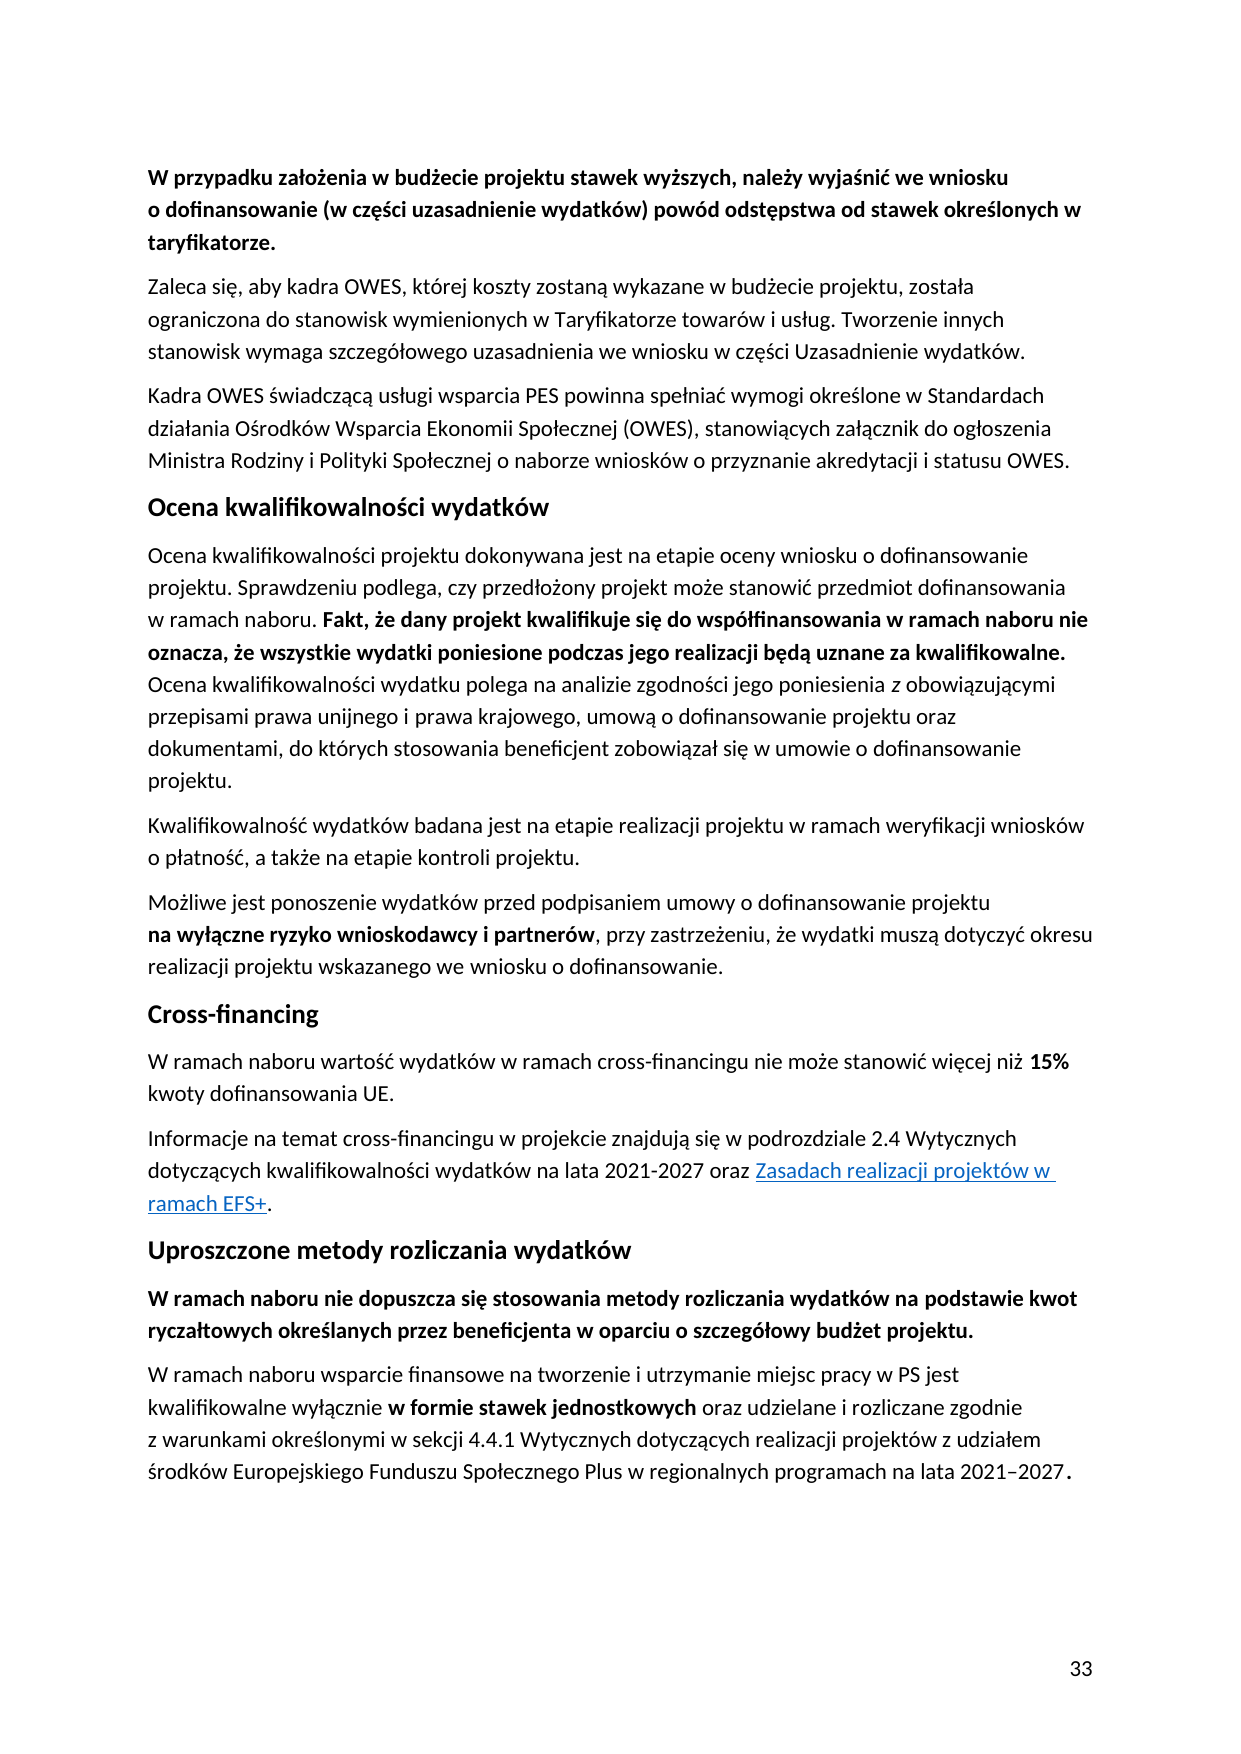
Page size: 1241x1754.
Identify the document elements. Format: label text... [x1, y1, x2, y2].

subtitle Cross-financing [115, 997, 1092, 1030]
text W ramach naboru nie dopuszcza się stosowania metody rozliczania wydatków na podstawie kwot ryczałtowych określanych przez beneficjenta w oparciu o szczegółowy budżet projektu. [148, 1284, 1092, 1344]
text Ocena kwalifikowalności projektu dokonywana jest na etapie oceny wniosku o dofinansowanie projektu. Sprawdzeniu podlega, czy przedłożony projekt może stanowić przedmiot dofinansowania w ramach naboru. Fakt, że dany projekt kwalifikuje się do współfinansowania w ramach naboru nie oznacza, że wszystkie wydatki poniesione podczas jego realizacji będą uznane za kwalifikowalne. Ocena kwalifikowalności wydatku polega na analizie zgodności jego poniesienia z obowiązującymi przepisami prawa unijnego i prawa krajowego, umową o dofinansowanie projektu oraz dokumentami, do których stosowania beneficjent zobowiązał się w umowie o dofinansowanie projektu. [148, 541, 1092, 794]
subtitle Uproszczone metody rozliczania wydatków [115, 1233, 1092, 1266]
text W przypadku założenia w budżecie projektu stawek wyższych, należy wyjaśnić we wniosku o dofinansowanie (w części uzasadnienie wydatków) powód odstępstwa od stawek określonych w taryfikatorze. [148, 163, 1092, 256]
text Możliwe jest ponoszenie wydatków przed podpisaniem umowy o dofinansowanie projektu na wyłączne ryzyko wnioskodawcy i partnerów, przy zastrzeżeniu, że wydatki muszą dotyczyć okresu realizacji projektu wskazanego we wniosku o dofinansowanie. [148, 888, 1107, 980]
text W ramach naboru wsparcie finansowe na tworzenie i utrzymanie miejsc pracy w PS jest kwalifikowalne wyłącznie w formie stawek jednostkowych oraz udzielane i rozliczane zgodnie z warunkami określonymi w sekcji 4.4.1 Wytycznych dotyczących realizacji projektów z udziałem środków Europejskiego Funduszu Społecznego Plus w regionalnych programach na lata 2021–2027. [148, 1361, 1092, 1485]
text W ramach naboru wartość wydatków w ramach cross-financingu nie może stanowić więcej niż 15% kwoty dofinansowania UE. [148, 1047, 1092, 1108]
text Kadra OWES świadczącą usługi wsparcia PES powinna spełniać wymogi określone w Standardach działania Ośrodków Wsparcia Ekonomii Społecznej (OWES), stanowiących załącznik do ogłoszenia Ministra Rodziny i Polityki Społecznej o naborze wniosków o przyznanie akredytacji i statusu OWES. [148, 382, 1092, 474]
text Informacje na temat cross-financingu w projekcie znajdują się w podrozdziale 2.4 Wytycznych dotyczących kwalifikowalności wydatków na lata 2021-2027 oraz Zasadach realizacji projektów w ramach EFS+. [148, 1124, 1107, 1217]
subtitle Ocena kwalifikowalności wydatków [115, 491, 1092, 524]
text Kwalifikowalność wydatków badana jest na etapie realizacji projektu w ramach weryfikacji wniosków o płatność, a także na etapie kontroli projektu. [148, 811, 1092, 871]
text Zaleca się, aby kadra OWES, której koszty zostaną wykazane w budżecie projektu, została ograniczona do stanowisk wymienionych w Taryfikatorze towarów i usług. Tworzenie innych stanowisk wymaga szczegółowego uzasadnienia we wniosku w części Uzasadnienie wydatków. [148, 272, 1092, 365]
